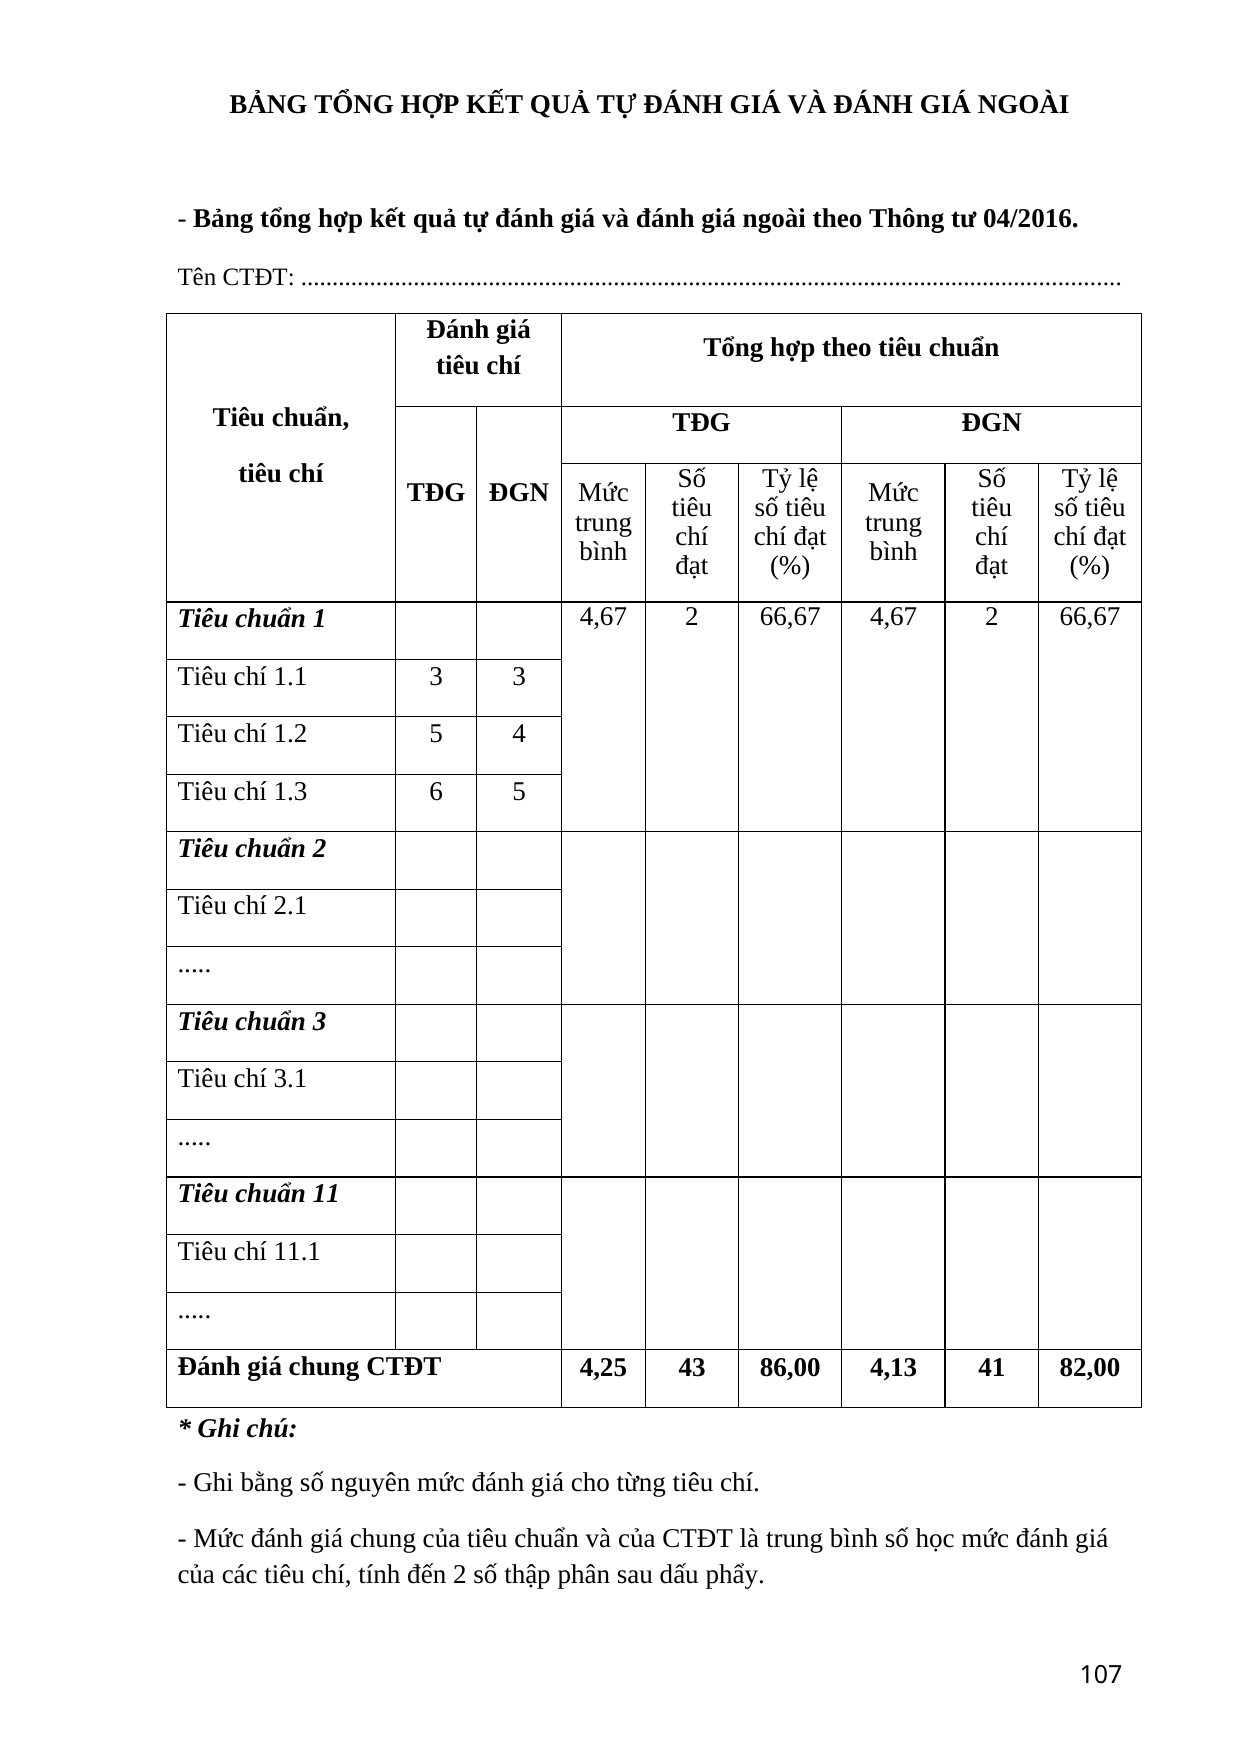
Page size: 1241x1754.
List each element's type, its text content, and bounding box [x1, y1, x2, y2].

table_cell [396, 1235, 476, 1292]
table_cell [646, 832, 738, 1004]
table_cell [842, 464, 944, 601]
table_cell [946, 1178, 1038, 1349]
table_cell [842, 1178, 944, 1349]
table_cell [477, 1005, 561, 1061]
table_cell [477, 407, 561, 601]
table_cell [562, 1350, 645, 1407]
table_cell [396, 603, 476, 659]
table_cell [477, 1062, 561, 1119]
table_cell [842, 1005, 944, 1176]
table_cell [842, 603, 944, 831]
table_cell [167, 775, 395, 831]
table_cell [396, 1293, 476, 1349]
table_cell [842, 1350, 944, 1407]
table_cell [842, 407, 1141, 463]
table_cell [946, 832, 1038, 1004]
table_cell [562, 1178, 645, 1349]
text BẢNG TỔNG HỢP KẾT QUẢ TỰ ĐÁNH GIÁ VÀ ĐÁNH GIÁ NGOÀI [177, 89, 1122, 120]
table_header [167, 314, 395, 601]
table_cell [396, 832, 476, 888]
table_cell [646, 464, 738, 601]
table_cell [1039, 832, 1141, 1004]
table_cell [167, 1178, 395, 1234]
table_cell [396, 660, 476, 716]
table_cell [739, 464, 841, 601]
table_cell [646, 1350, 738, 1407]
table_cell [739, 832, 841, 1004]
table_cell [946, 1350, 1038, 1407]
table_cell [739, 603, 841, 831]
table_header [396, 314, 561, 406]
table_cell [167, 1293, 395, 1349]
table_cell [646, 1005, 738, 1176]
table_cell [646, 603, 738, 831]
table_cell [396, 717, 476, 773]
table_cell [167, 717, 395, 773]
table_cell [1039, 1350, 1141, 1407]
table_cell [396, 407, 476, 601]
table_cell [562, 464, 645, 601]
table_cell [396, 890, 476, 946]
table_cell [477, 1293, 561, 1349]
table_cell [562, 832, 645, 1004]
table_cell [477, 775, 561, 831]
text - Mức đánh giá chung của tiêu chuẩn và của CTĐT là trung bình số học mức đánh giá của các tiêu chí, tính đến 2 số thập phân sau dấu phẩy. [177, 1522, 1122, 1589]
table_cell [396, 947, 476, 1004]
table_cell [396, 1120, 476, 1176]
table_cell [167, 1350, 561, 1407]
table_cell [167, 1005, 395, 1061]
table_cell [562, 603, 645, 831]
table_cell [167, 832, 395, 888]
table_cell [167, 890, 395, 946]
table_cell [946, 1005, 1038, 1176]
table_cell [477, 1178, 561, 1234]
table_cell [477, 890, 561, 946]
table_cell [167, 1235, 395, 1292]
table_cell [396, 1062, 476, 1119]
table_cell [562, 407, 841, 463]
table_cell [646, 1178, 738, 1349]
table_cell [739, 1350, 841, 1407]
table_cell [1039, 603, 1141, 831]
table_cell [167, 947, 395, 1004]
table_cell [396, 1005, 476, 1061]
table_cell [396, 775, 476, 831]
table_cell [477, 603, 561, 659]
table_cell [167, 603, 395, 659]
text * Ghi chú: [177, 1408, 1122, 1445]
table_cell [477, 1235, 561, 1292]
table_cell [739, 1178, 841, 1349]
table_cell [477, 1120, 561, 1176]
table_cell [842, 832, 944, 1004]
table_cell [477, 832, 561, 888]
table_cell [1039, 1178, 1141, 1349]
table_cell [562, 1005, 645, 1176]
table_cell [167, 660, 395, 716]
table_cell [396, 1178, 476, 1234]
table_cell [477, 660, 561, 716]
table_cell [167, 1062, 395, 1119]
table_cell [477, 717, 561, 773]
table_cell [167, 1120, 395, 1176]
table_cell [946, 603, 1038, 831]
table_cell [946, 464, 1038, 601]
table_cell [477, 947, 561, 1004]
text - Ghi bằng số nguyên mức đánh giá cho từng tiêu chí. [177, 1466, 1122, 1497]
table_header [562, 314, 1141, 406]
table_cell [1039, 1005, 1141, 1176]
text Tên CTĐT: [177, 258, 1122, 292]
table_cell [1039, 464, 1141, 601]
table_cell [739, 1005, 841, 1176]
text - Bảng tổng hợp kết quả tự đánh giá và đánh giá ngoài theo Thông tư 04/2016. [177, 202, 1122, 233]
